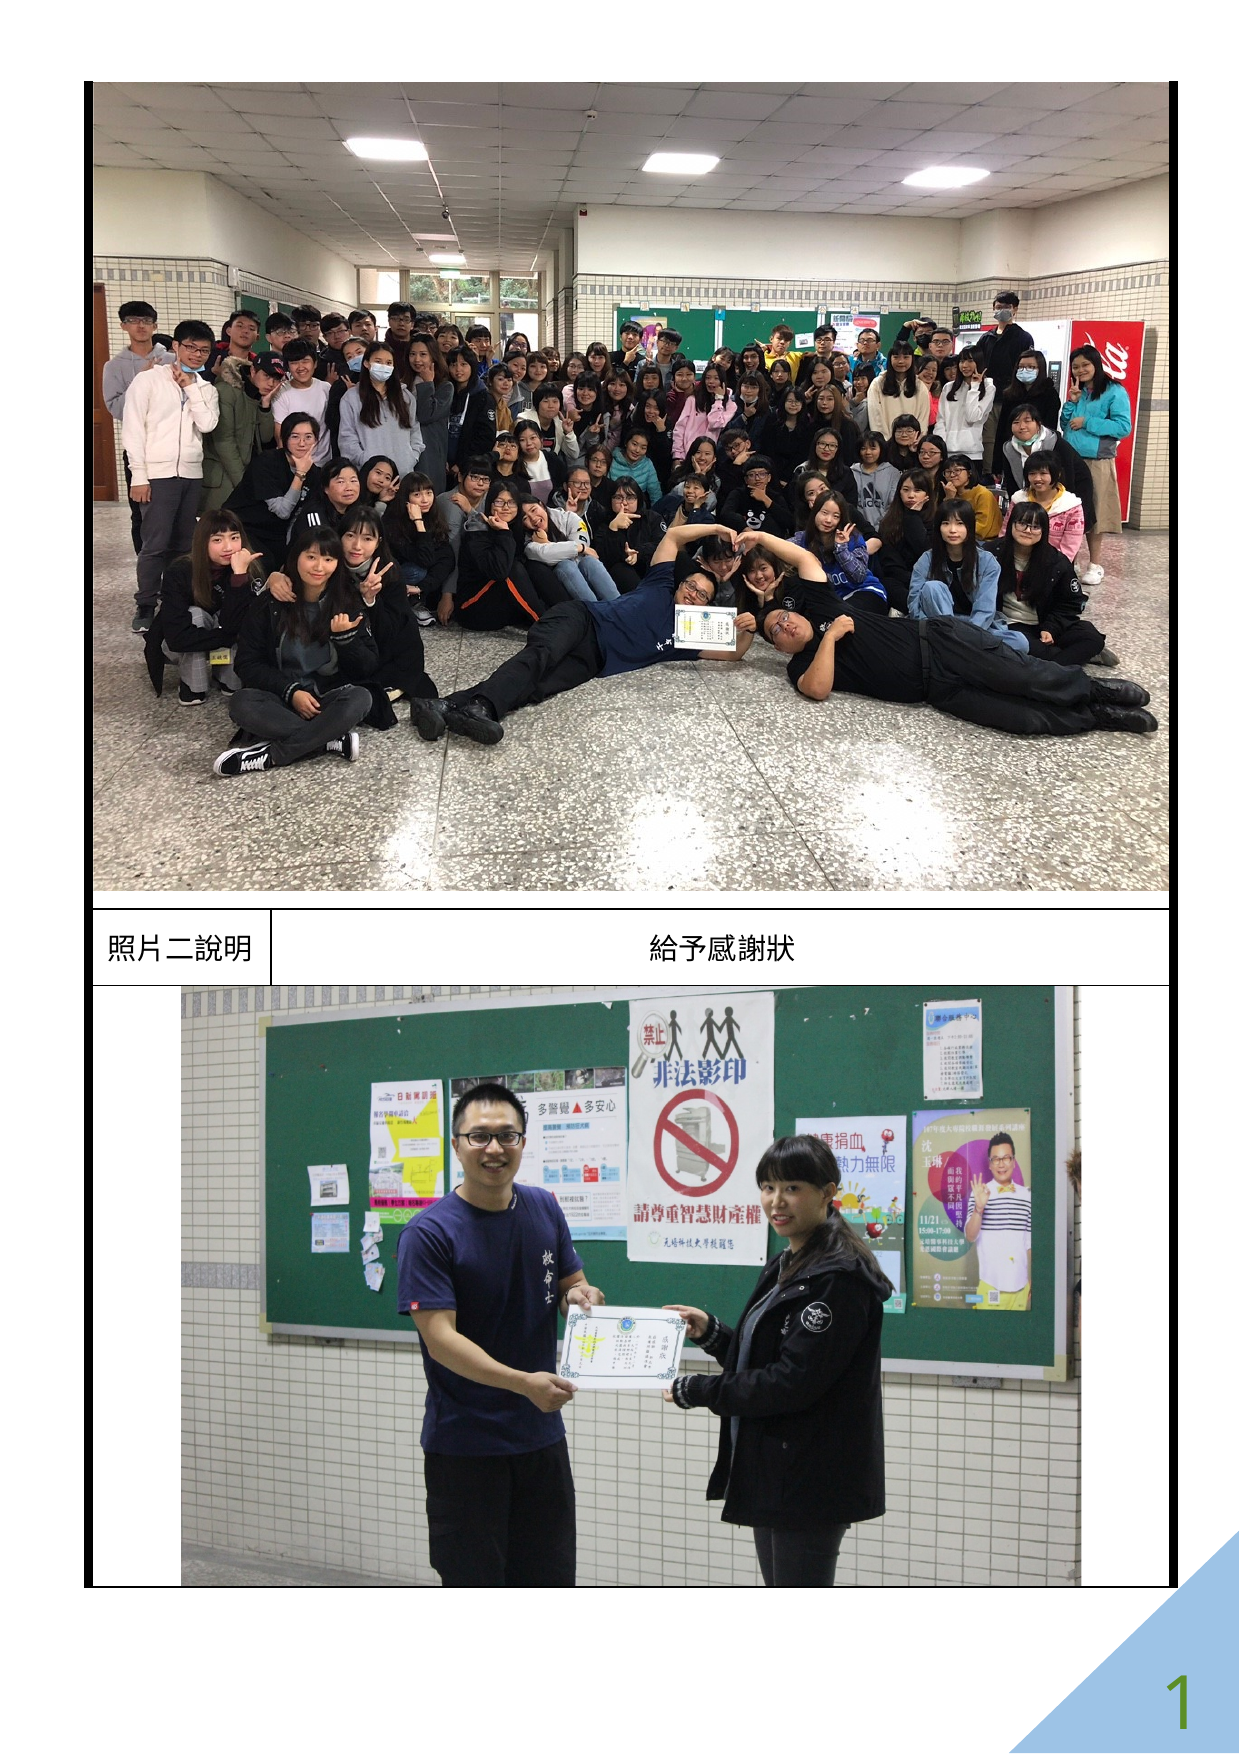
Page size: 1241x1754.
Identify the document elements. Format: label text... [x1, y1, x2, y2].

table_cell 照片二說明 [93, 910, 270, 984]
picture [181, 986, 1082, 1586]
picture [93, 82, 1169, 891]
table_cell [1082, 986, 1169, 1586]
table_cell [93, 986, 181, 1586]
table_cell [93, 891, 1169, 908]
table_cell 給予感謝狀 [272, 910, 1169, 984]
